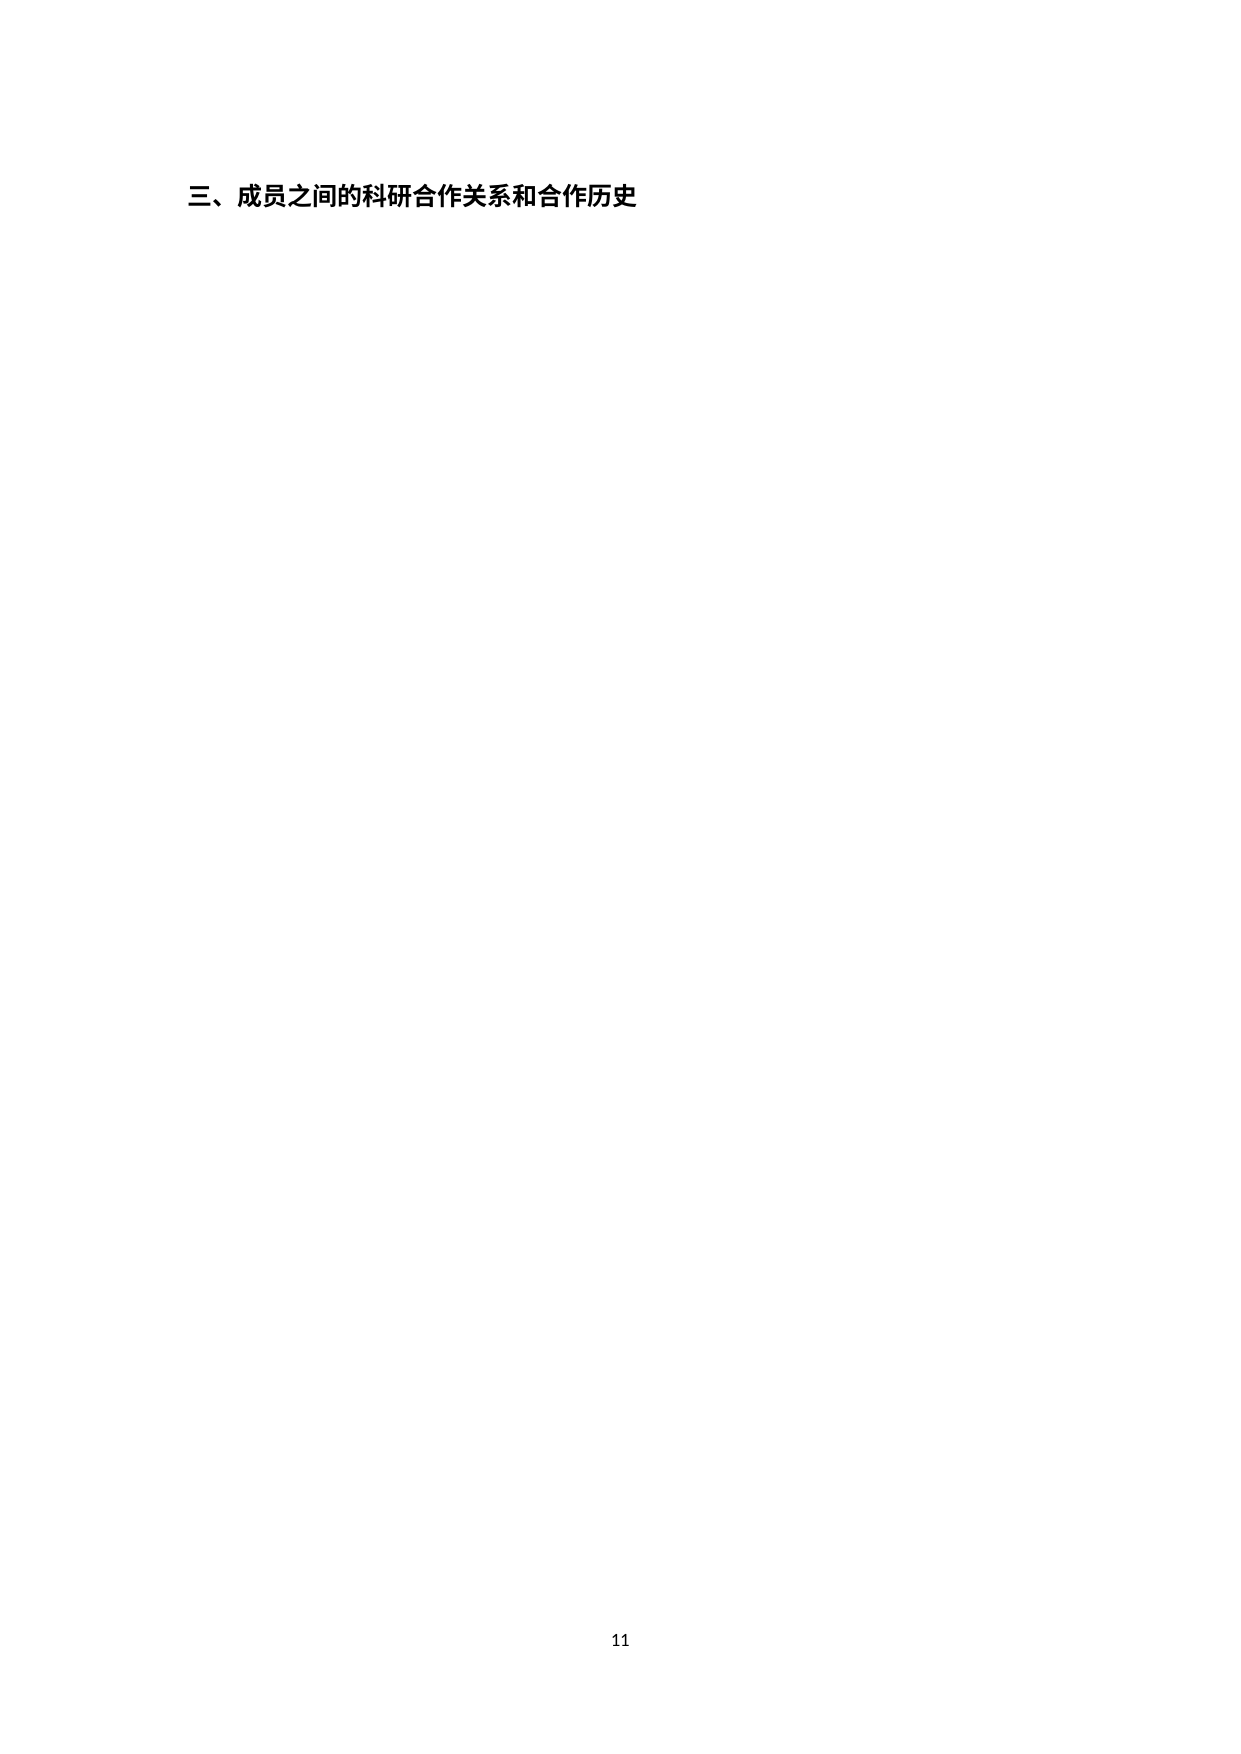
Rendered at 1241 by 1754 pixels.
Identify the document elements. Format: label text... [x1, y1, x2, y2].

text 三、成员之间的科研合作关系和合作历史 [187, 162, 1053, 227]
